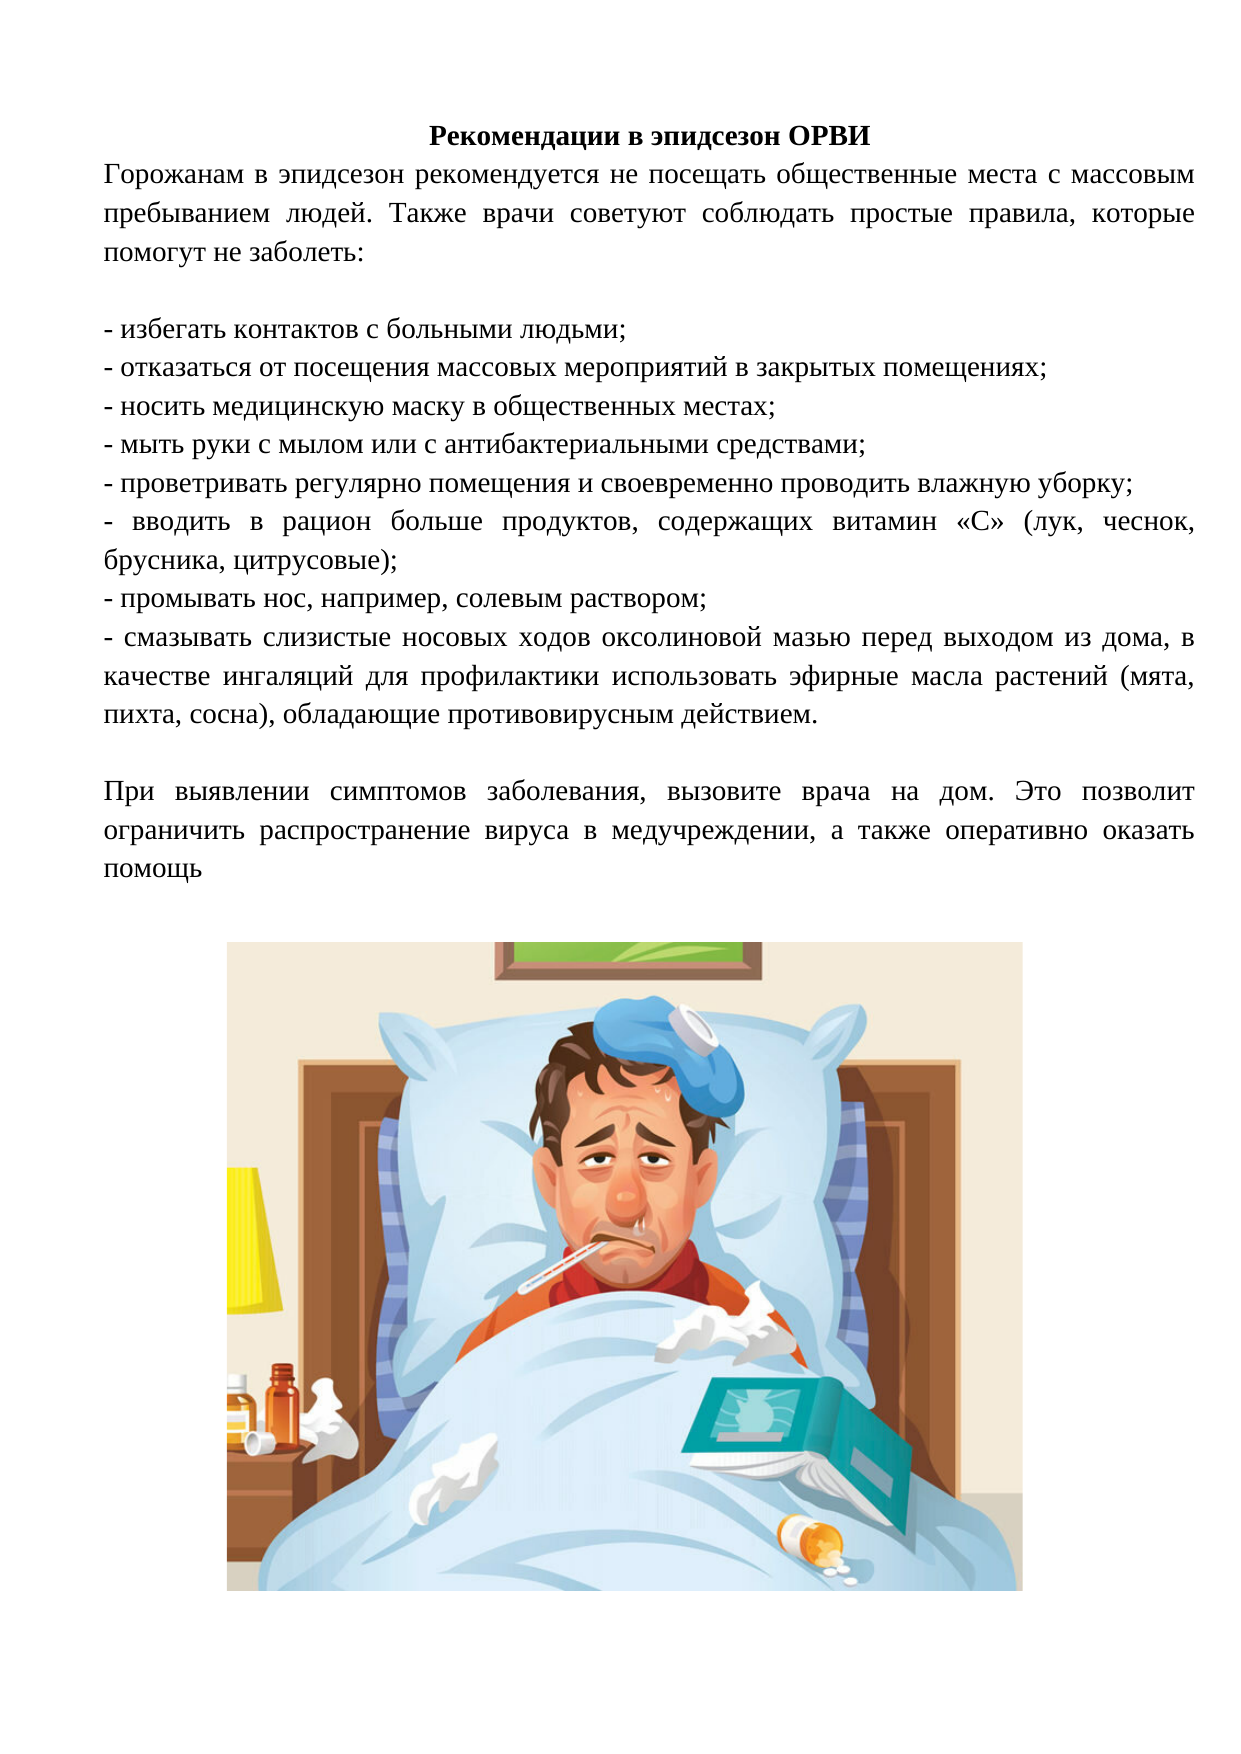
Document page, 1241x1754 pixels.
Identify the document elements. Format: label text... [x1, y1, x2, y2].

text - смазывать слизистые носовых ходов оксолиновой мазью перед выходом из дома, в качестве ингаляций для профилактики использовать эфирные масла растений (мята, пихта, сосна), обладающие противовирусным действием. [103, 619, 1196, 730]
text При выявлении симптомов заболевания, вызовите врача на дом. Это позволит ограничить распространение вируса в медучреждении, а также оперативно оказать помощь [103, 773, 1196, 884]
text - носить медицинскую маску в общественных местах; [103, 388, 1196, 421]
text - отказаться от посещения массовых мероприятий в закрытых помещениях; [103, 349, 1196, 383]
text - вводить в рацион больше продуктов, содержащих витамин «С» (лук, чеснок, брусника, цитрусовые); [103, 503, 1196, 576]
text - избегать контактов с больными людьми; [103, 311, 1196, 344]
picture [226, 942, 1023, 1591]
text Горожанам в эпидсезон рекомендуется не посещать общественные места с массовым пребыванием людей. Также врачи советуют соблюдать простые правила, которые помогут не заболеть: [103, 157, 1196, 267]
text - проветривать регулярно помещения и своевременно проводить влажную уборку; [103, 465, 1196, 498]
text - мыть руки с мылом или с антибактериальными средствами; [103, 426, 1196, 460]
text - промывать нос, например, солевым раствором; [103, 581, 1196, 614]
text Рекомендации в эпидсезон ОРВИ [103, 118, 1196, 152]
